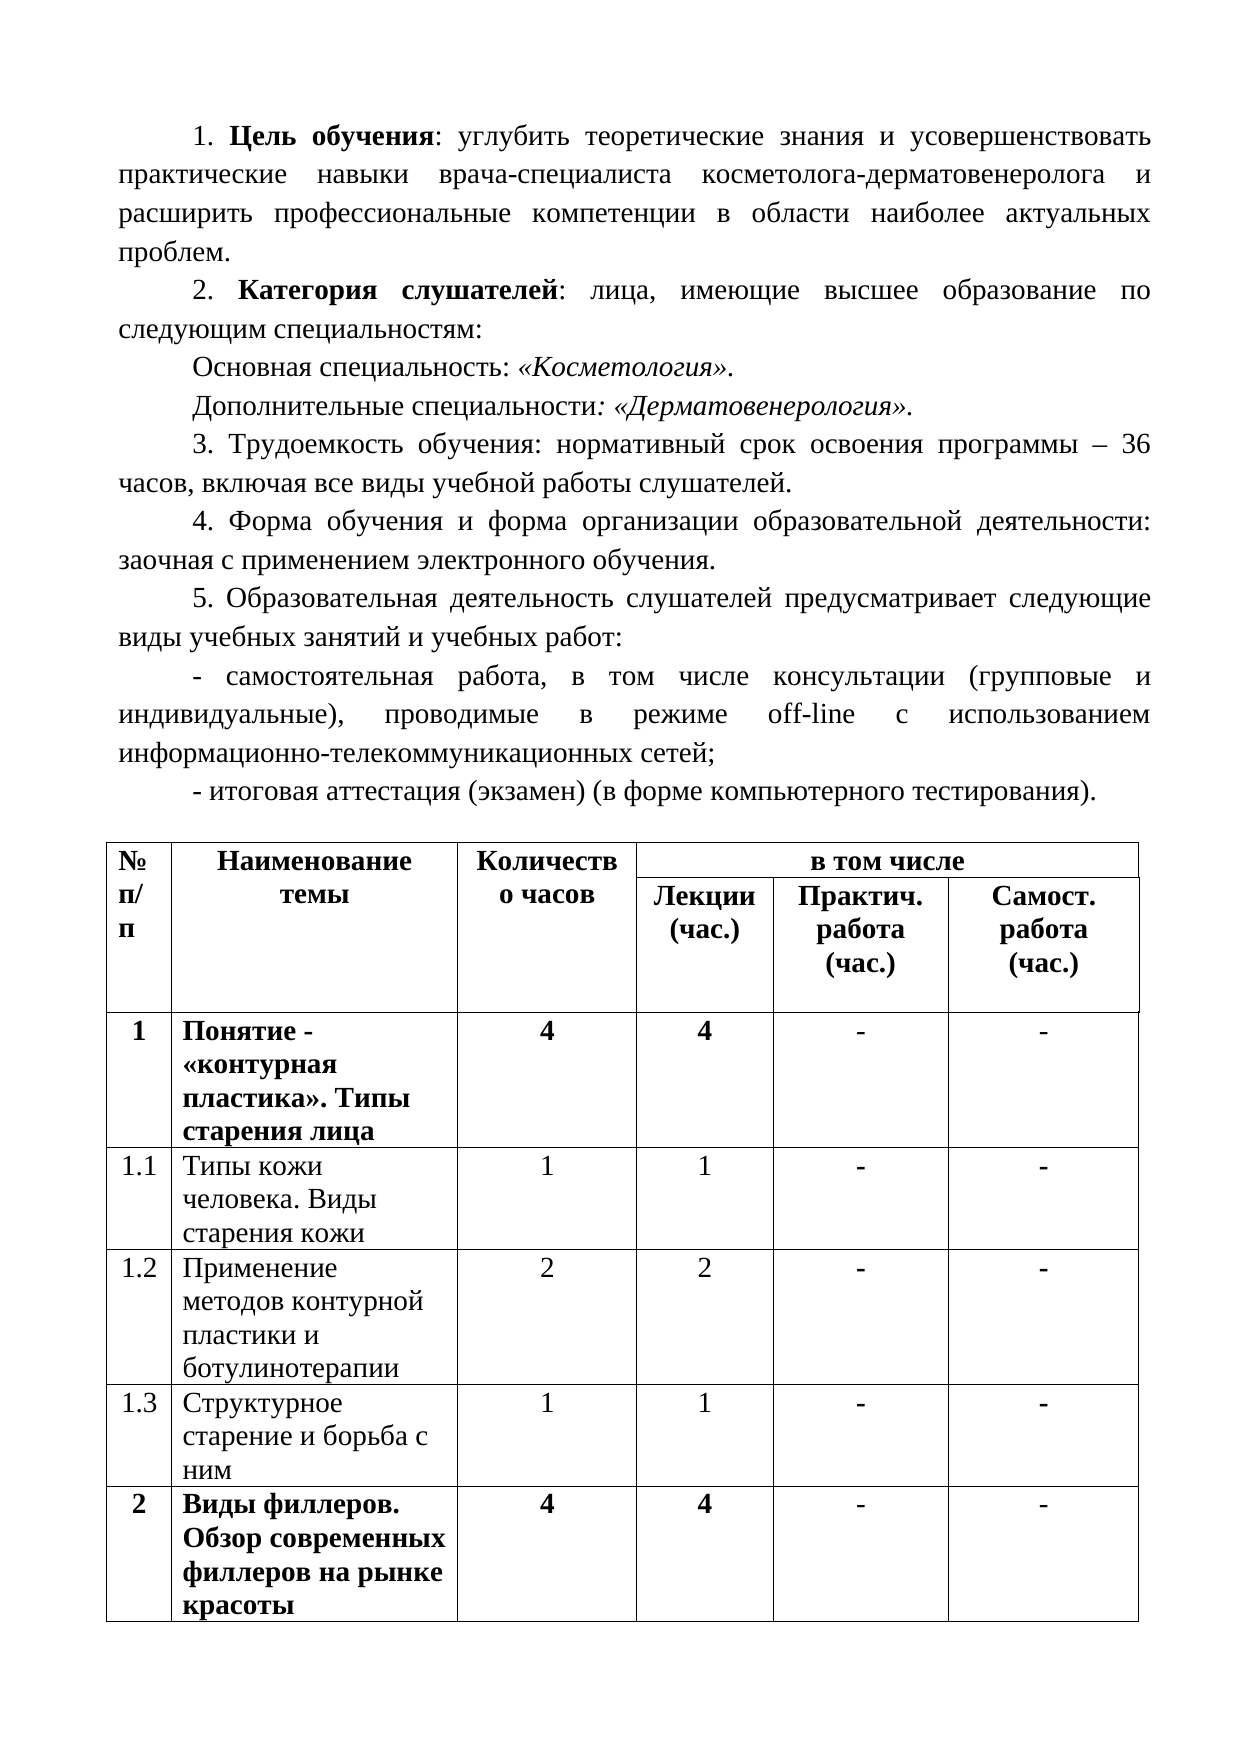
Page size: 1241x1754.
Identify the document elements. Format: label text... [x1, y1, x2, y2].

table_cell Типы кожи человека. Виды старения кожи [172, 1148, 457, 1249]
table_cell 1.3 [107, 1385, 171, 1486]
table_cell 1 [107, 1013, 171, 1147]
table_cell 1 [458, 1148, 636, 1249]
text 4. Форма обучения и форма организации образовательной деятельности: заочная с применением электронного обучения. [118, 503, 1152, 576]
table_cell 1.2 [107, 1250, 171, 1384]
table_header № п/п [107, 843, 171, 1012]
table_cell 4 [637, 1013, 773, 1147]
text Дополнительные специальности: «Дерматовенерология». [118, 388, 1152, 421]
table_cell 1 [637, 1385, 773, 1486]
table_cell 1 [637, 1148, 773, 1249]
table_cell 1.1 [107, 1148, 171, 1249]
table_cell Виды филлеров. Обзор современных филлеров на рынке красоты [172, 1487, 457, 1621]
table_cell - [949, 1148, 1138, 1249]
text 5. Образовательная деятельность слушателей предусматривает следующие виды учебных занятий и учебных работ: [118, 581, 1152, 653]
table_cell - [949, 1250, 1138, 1384]
table_header в том числе [637, 843, 1138, 877]
table_cell 4 [458, 1487, 636, 1621]
table_cell 2 [107, 1487, 171, 1621]
table_header Наименование темы [172, 843, 457, 1012]
text - итоговая аттестация (экзамен) (в форме компьютерного тестирования). [118, 773, 1152, 807]
table_cell - [774, 1487, 948, 1621]
table_cell Самост. работа (час.) [949, 878, 1139, 1012]
table_header Количество часов [458, 843, 636, 1012]
text Основная специальность: «Косметология». [118, 349, 1152, 383]
table_cell Практич. работа (час.) [774, 878, 948, 1012]
table_cell - [774, 1148, 948, 1249]
text 1. Цель обучения: углубить теоретические знания и усовершенствовать практические навыки врача-специалиста косметолога-дерматовенеролога и расширить профессиональные компетенции в области наиболее актуальных проблем. [118, 118, 1152, 267]
table_cell 2 [637, 1250, 773, 1384]
table_cell - [949, 1385, 1138, 1486]
table_cell - [774, 1013, 948, 1147]
table_cell - [949, 1013, 1138, 1147]
text - самостоятельная работа, в том числе консультации (групповые и индивидуальные), проводимые в режиме off-line с использованием информационно-телекоммуникационных сетей; [118, 658, 1152, 768]
text 3. Трудоемкость обучения: нормативный срок освоения программы – 36 часов, включая все виды учебной работы слушателей. [118, 426, 1152, 498]
table_cell 4 [458, 1013, 636, 1147]
table_cell Понятие - «контурная пластика». Типы старения лица [172, 1013, 457, 1147]
table_cell Применение методов контурной пластики и ботулинотерапии [172, 1250, 457, 1384]
table_cell - [774, 1385, 948, 1486]
table_cell 1 [458, 1385, 636, 1486]
table_cell Структурное старение и борьба с ним [172, 1385, 457, 1486]
text 2. Категория слушателей: лица, имеющие высшее образование по следующим специальностям: [118, 272, 1152, 344]
table_cell - [774, 1250, 948, 1384]
table_cell - [949, 1487, 1138, 1621]
table_cell 4 [637, 1487, 773, 1621]
table_cell Лекции (час.) [637, 878, 773, 1012]
table_cell 2 [458, 1250, 636, 1384]
